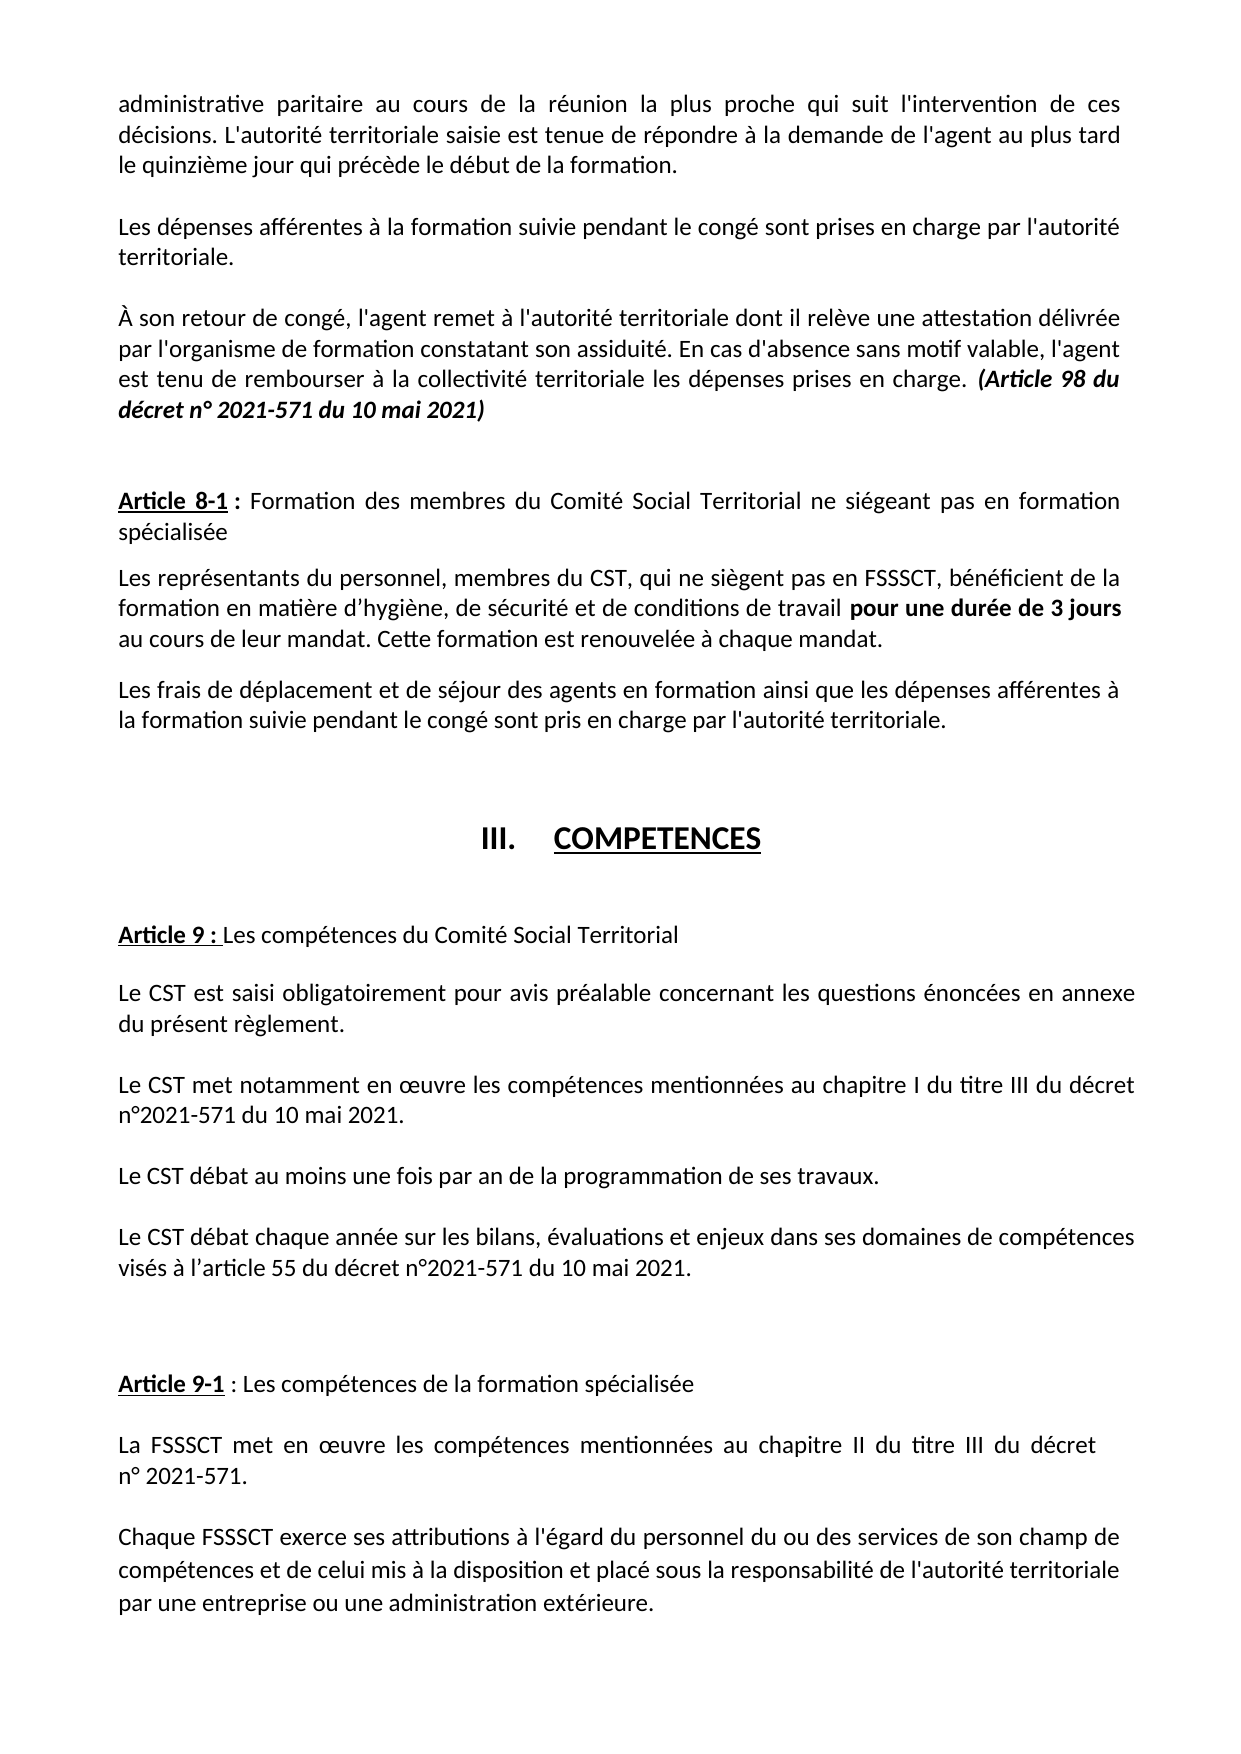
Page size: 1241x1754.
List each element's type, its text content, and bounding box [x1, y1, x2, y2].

text Article 9-1 : Les compétences de la formation spécialisée [118, 1369, 1122, 1399]
text Article 9 : Les compétences du Comité Social Territorial [118, 919, 1137, 949]
subtitle COMPETENCES [156, 817, 1122, 858]
text Chaque FSSSCT exerce ses attributions à l'égard du personnel du ou des services de son champ de compétences et de celui mis à la disposition et placé sous la responsabilité de l'autorité territoriale par une entreprise ou une administration extérieure. [118, 1521, 1122, 1618]
text Le CST est saisi obligatoirement pour avis préalable concernant les questions énoncées en annexe du présent règlement. [118, 977, 1137, 1038]
text Le CST met notamment en œuvre les compétences mentionnées au chapitre I du titre III du décret n°2021-571 du 10 mai 2021. [118, 1069, 1137, 1130]
text À son retour de congé, l'agent remet à l'autorité territoriale dont il relève une attestation délivrée par l'organisme de formation constatant son assiduité. En cas d'absence sans motif valable, l'agent est tenu de rembourser à la collectivité territoriale les dépenses prises en charge. (Article 98 du décret n° 2021-571 du 10 mai 2021) [118, 302, 1122, 424]
text Les dépenses afférentes à la formation suivie pendant le congé sont prises en charge par l'autorité territoriale. [118, 211, 1122, 272]
text Le CST débat chaque année sur les bilans, évaluations et enjeux dans ses domaines de compétences visés à l’article 55 du décret n°2021-571 du 10 mai 2021. [118, 1222, 1137, 1283]
text Article 8-1 : Formation des membres du Comité Social Territorial ne siégeant pas en formation spécialisée [118, 485, 1122, 546]
text Le CST débat au moins une fois par an de la programmation de ses travaux. [118, 1161, 1137, 1191]
text Les frais de déplacement et de séjour des agents en formation ainsi que les dépenses afférentes à la formation suivie pendant le congé sont pris en charge par l'autorité territoriale. [118, 674, 1122, 735]
text Les représentants du personnel, membres du CST, qui ne siègent pas en FSSSCT, bénéficient de la formation en matière d’hygiène, de sécurité et de conditions de travail pour une durée de 3 jours au cours de leur mandat. Cette formation est renouvelée à chaque mandat. [118, 562, 1122, 653]
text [118, 89, 1122, 180]
text La FSSSCT met en œuvre les compétences mentionnées au chapitre II du titre III du décret n° 2021-571. [118, 1430, 1107, 1491]
